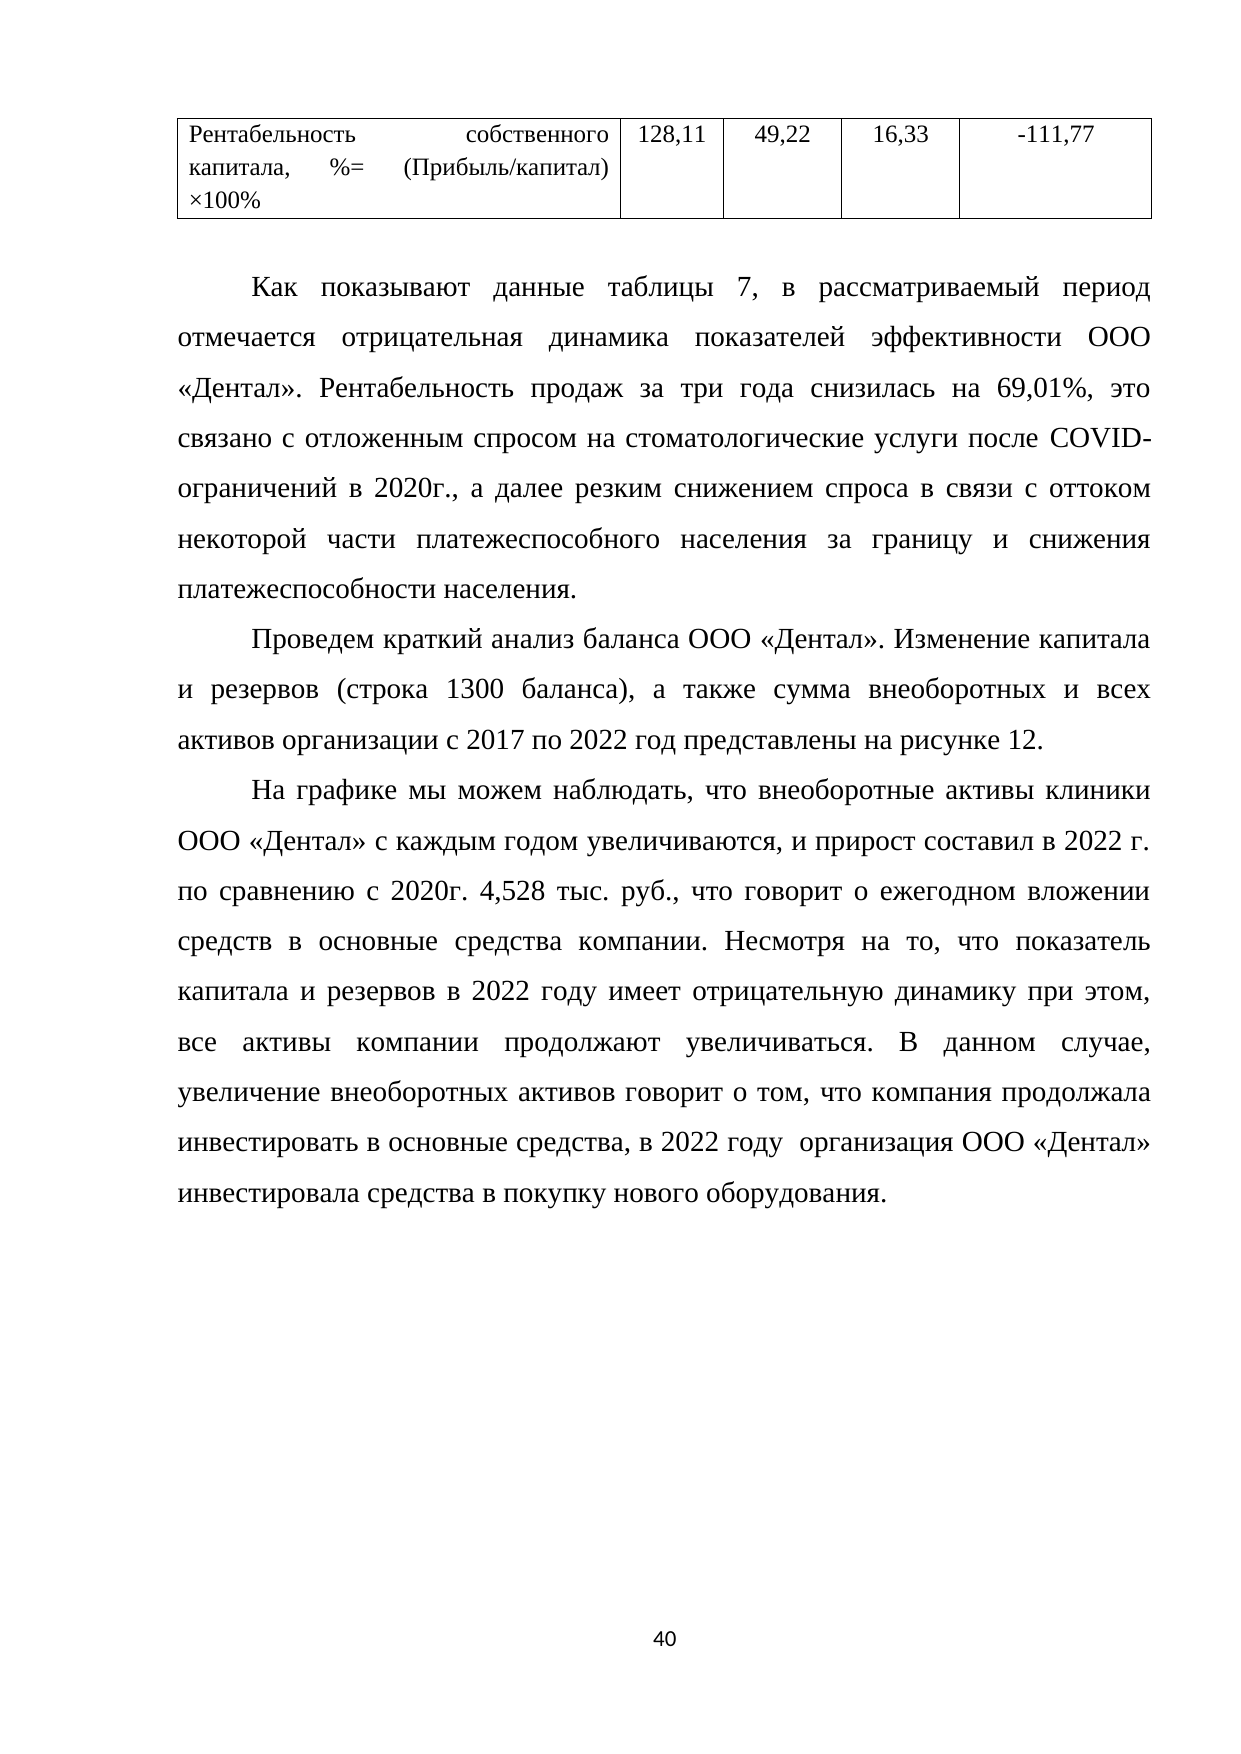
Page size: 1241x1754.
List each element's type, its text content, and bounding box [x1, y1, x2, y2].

table_cell 49,22 [724, 119, 841, 218]
table_cell 16,33 [842, 119, 959, 218]
text На графике мы можем наблюдать, что внеоборотные активы клиники ООО «Дентал» с каждым годом увеличиваются, и прирост составил в 2022 г. по сравнению с 2020г. 4,528 тыс. руб., что говорит о ежегодном вложении средств в основные средства компании. Несмотря на то, что показатель капитала и резервов в 2022 году имеет отрицательную динамику при этом, все активы компании продолжают увеличиваться. В данном случае, увеличение внеоборотных активов говорит о том, что компания продолжала инвестировать в основные средства, в 2022 году организация ООО «Дентал» инвестировала средства в покупку нового оборудования. [177, 772, 1152, 1208]
text Как показывают данные таблицы 7, в рассматриваемый период отмечается отрицательная динамика показателей эффективности ООО «Дентал». Рентабельность продаж за три года снизилась на 69,01%, это связано с отложенным спросом на стоматологические услуги после COVID-ограничений в 2020г., а далее резким снижением спроса в связи с оттоком некоторой части платежеспособного населения за границу и снижения платежеспособности населения. [177, 269, 1152, 604]
table_cell 128,11 [621, 119, 723, 218]
table_cell -111,77 [960, 119, 1151, 218]
table_cell Рентабельность собственного капитала, %= (Прибыль/капитал) ×100% [178, 119, 620, 218]
text Проведем краткий анализ баланса ООО «Дентал». Изменение капитала и резервов (строка 1300 баланса), а также сумма внеоборотных и всех активов организации с 2017 по 2022 год представлены на рисунке 12. [177, 621, 1152, 756]
